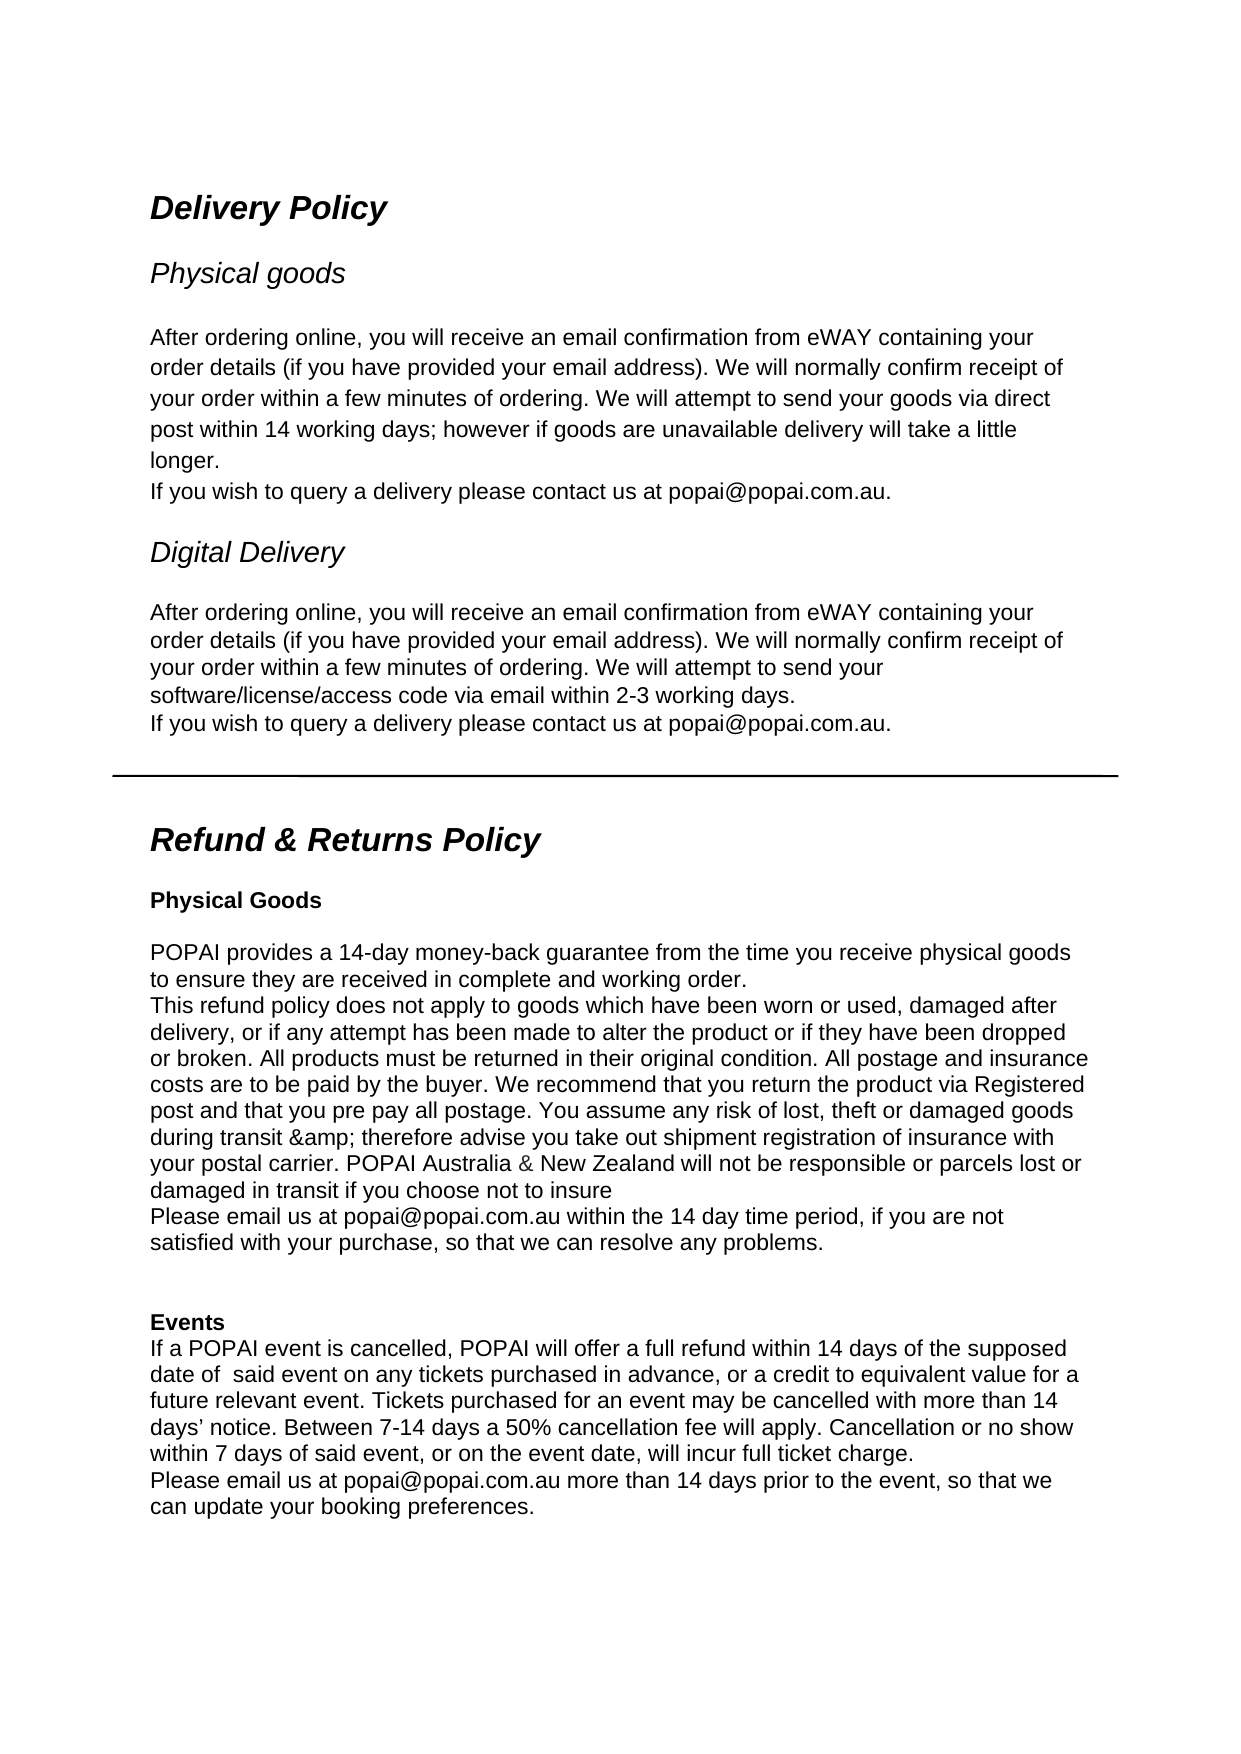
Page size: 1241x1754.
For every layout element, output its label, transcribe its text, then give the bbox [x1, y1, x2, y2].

text Physical goods [150, 256, 1090, 290]
text If you wish to query a delivery please contact us at popai@popai.com.au. [150, 709, 1090, 736]
text This refund policy does not apply to goods which have been worn or used, damaged after delivery, or if any attempt has been made to alter the product or if they have been dropped or broken. All products must be returned in their original condition. All postage and insurance costs are to be paid by the buyer. We recommend that you return the product via Registered post and that you pre pay all postage. You assume any risk of lost, theft or damaged goods during transit &amp; therefore advise you take out shipment registration of insurance with your postal carrier. POPAI Australia & New Zealand will not be responsible or parcels lost or damaged in transit if you choose not to insure [150, 992, 1090, 1203]
text Digital Delivery [150, 535, 1090, 568]
text If you wish to query a delivery please contact us at popai@popai.com.au. [150, 478, 1090, 504]
text After ordering online, you will receive an email confirmation from eWAY containing your order details (if you have provided your email address). We will normally confirm receipt of your order within a few minutes of ordering. We will attempt to send your software/license/access code via email within 2-3 working days. [150, 599, 1078, 708]
text Physical Goods [150, 887, 1090, 913]
text POPAI provides a 14-day money-back guarantee from the time you receive physical goods to ensure they are received in complete and working order. [150, 939, 1090, 992]
text Refund & Returns Policy [150, 828, 1090, 857]
text If a POPAI event is cancelled, POPAI will offer a full refund within 14 days of the supposed date of said event on any tickets purchased in advance, or a credit to equivalent value for a future relevant event. Tickets purchased for an event may be cancelled with more than 14 days’ notice. Between 7-14 days a 50% cancellation fee will apply. Cancellation or no show within 7 days of said event, or on the event date, will incur full ticket charge. [150, 1335, 1090, 1467]
text Please email us at popai@popai.com.au within the 14 day time period, if you are not satisfied with your purchase, so that we can resolve any problems. [150, 1203, 1090, 1256]
text After ordering online, you will receive an email confirmation from eWAY containing your order details (if you have provided your email address). We will normally confirm receipt of your order within a few minutes of ordering. We will attempt to send your goods via direct post within 14 working days; however if goods are unavailable delivery will take a little longer. [150, 323, 1078, 473]
text Events [150, 1308, 1090, 1335]
text Please email us at popai@popai.com.au more than 14 days prior to the event, so that we can update your booking preferences. [150, 1467, 1090, 1519]
text Delivery Policy [150, 188, 1090, 227]
